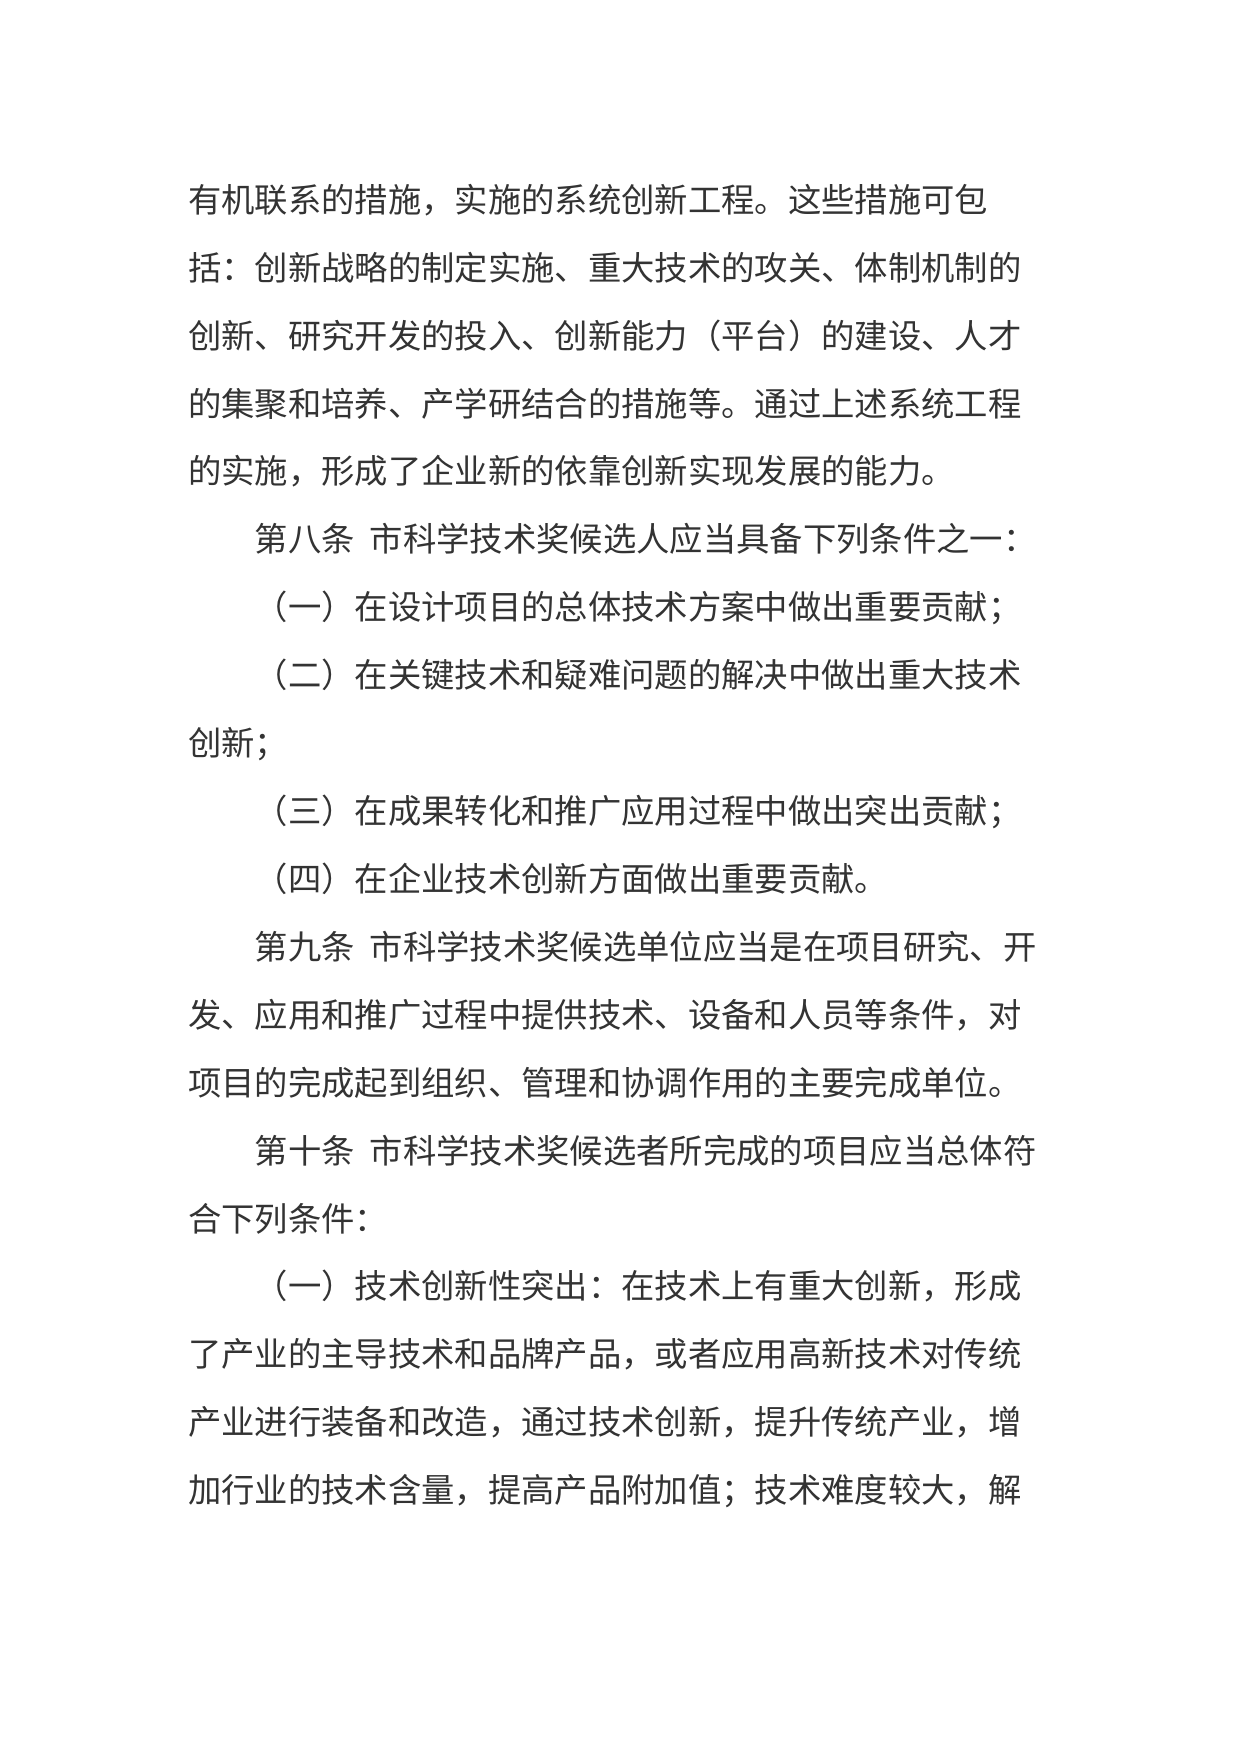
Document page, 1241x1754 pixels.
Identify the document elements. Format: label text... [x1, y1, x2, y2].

text 第十条 市科学技术奖候选者所完成的项目应当总体符合下列条件： [188, 1115, 1052, 1251]
text （一）在设计项目的总体技术方案中做出重要贡献； [188, 571, 1052, 639]
text （三）在成果转化和推广应用过程中做出突出贡献； [188, 775, 1052, 843]
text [188, 1251, 1052, 1522]
text 第八条 市科学技术奖候选人应当具备下列条件之一： [188, 503, 1052, 571]
text 第九条 市科学技术奖候选单位应当是在项目研究、开发、应用和推广过程中提供技术、设备和人员等条件，对项目的完成起到组织、管理和协调作用的主要完成单位。 [188, 911, 1052, 1115]
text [188, 164, 1052, 503]
text （四）在企业技术创新方面做出重要贡献。 [188, 843, 1052, 911]
text （二）在关键技术和疑难问题的解决中做出重大技术创新； [188, 639, 1052, 775]
